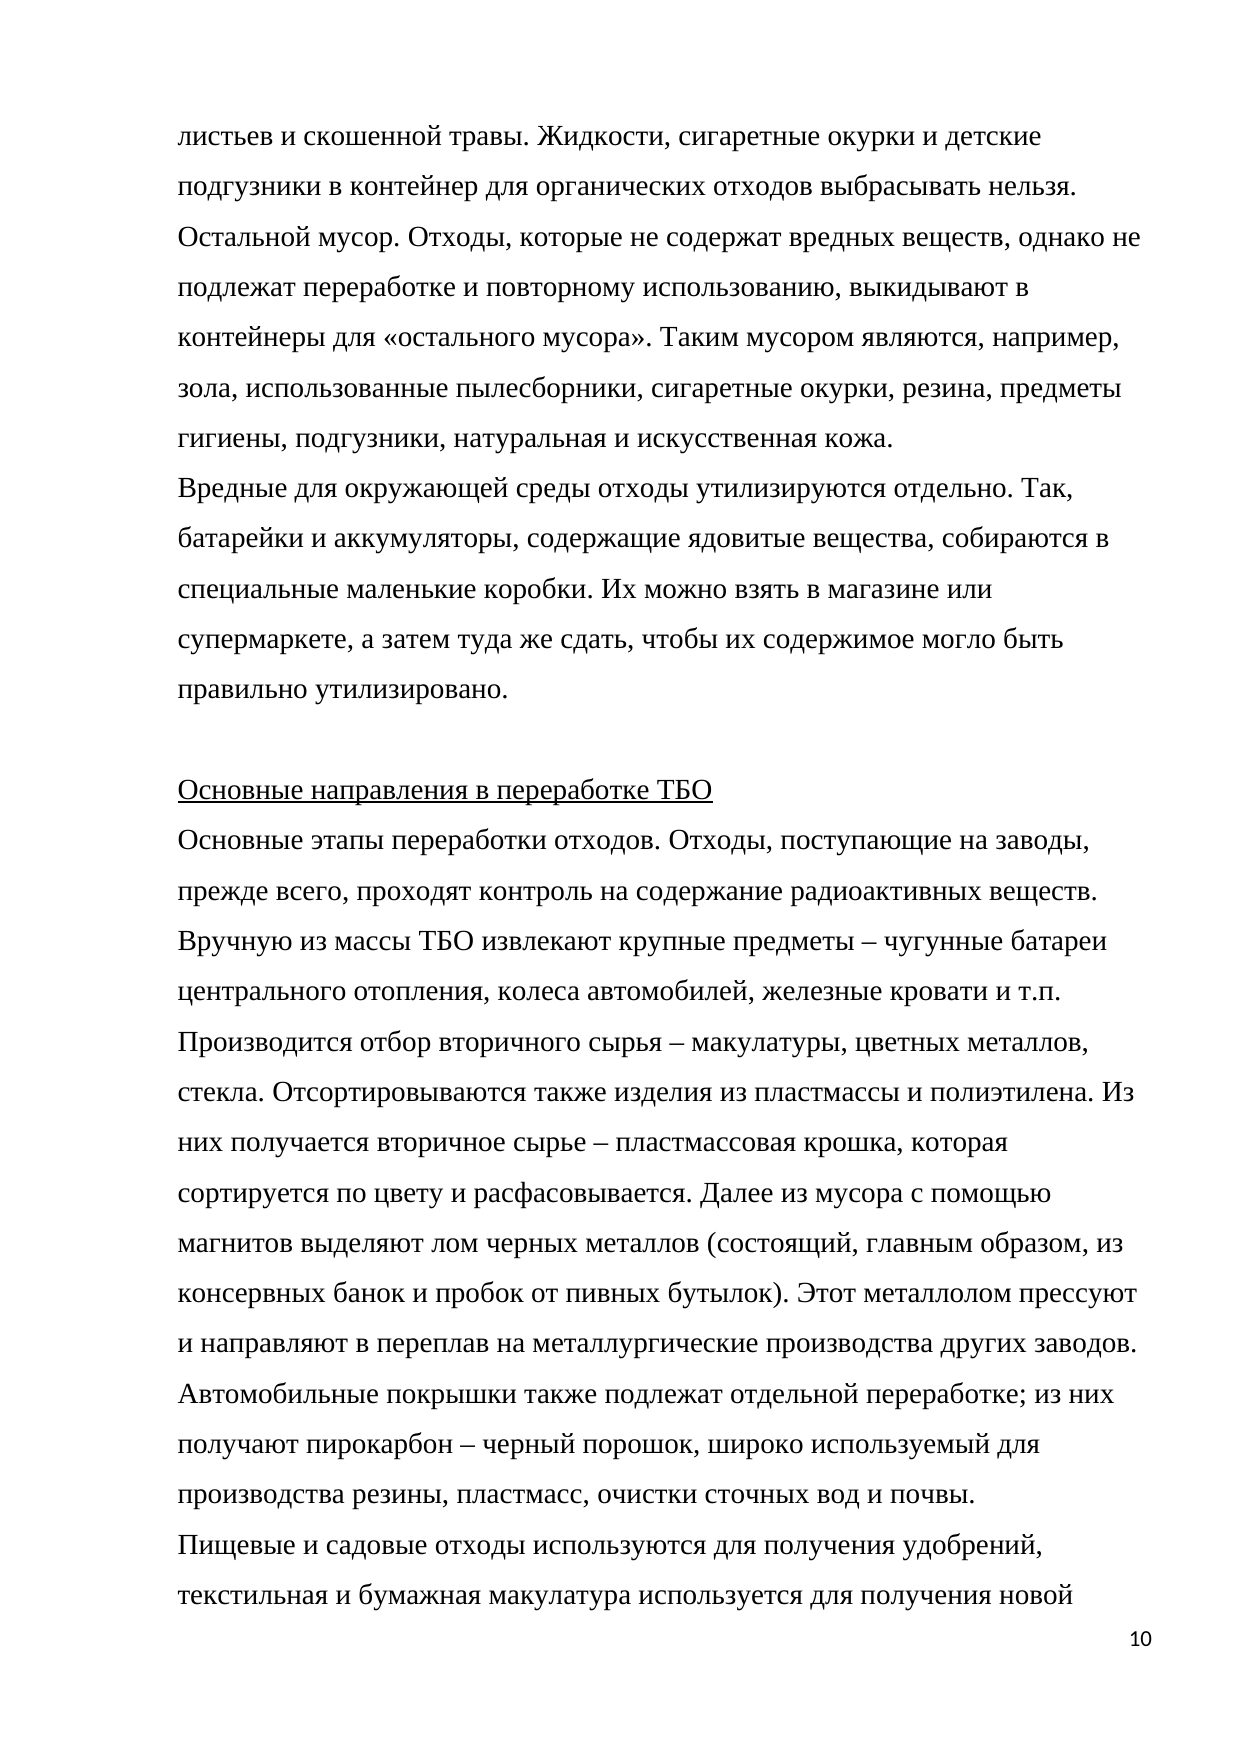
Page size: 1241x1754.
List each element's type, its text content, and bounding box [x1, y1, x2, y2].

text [177, 1527, 1152, 1611]
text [177, 118, 1152, 202]
text Основные направления в переработке ТБО [177, 772, 1152, 806]
text Вредные для окружающей среды отходы утилизируются отдельно. Так, батарейки и аккумуляторы, содержащие ядовитые вещества, собираются в специальные маленькие коробки. Их можно взять в магазине или супермаркете, а затем туда же сдать, чтобы их содержимое могло быть правильно утилизировано. [177, 470, 1152, 705]
text Остальной мусор. Отходы, которые не содержат вредных веществ, однако не подлежат переработке и повторному использованию, выкидывают в контейнеры для «остального мусора». Таким мусором являются, например, зола, использованные пылесборники, сигаретные окурки, резина, предметы гигиены, подгузники, натуральная и искусственная кожа. [177, 219, 1152, 453]
text Основные этапы переработки отходов. Отходы, поступающие на заводы, прежде всего, проходят контроль на содержание радиоактивных веществ. Вручную из массы ТБО извлекают крупные предметы – чугунные батареи центрального отопления, колеса автомобилей, железные кровати и т.п. Производится отбор вторичного сырья – макулатуры, цветных металлов, стекла. Отсортировываются также изделия из пластмассы и полиэтилена. Из них получается вторичное сырье – пластмассовая крошка, которая сортируется по цвету и расфасовывается. Далее из мусора с помощью магнитов выделяют лом черных металлов (состоящий, главным образом, из консервных банок и пробок от пивных бутылок). Этот металлолом прессуют и направляют в переплав на металлургические производства других заводов. Автомобильные покрышки также подлежат отдельной переработке; из них получают пирокарбон – черный порошок, широко используемый для производства резины, пластмасс, очистки сточных вод и почвы. [177, 822, 1152, 1510]
